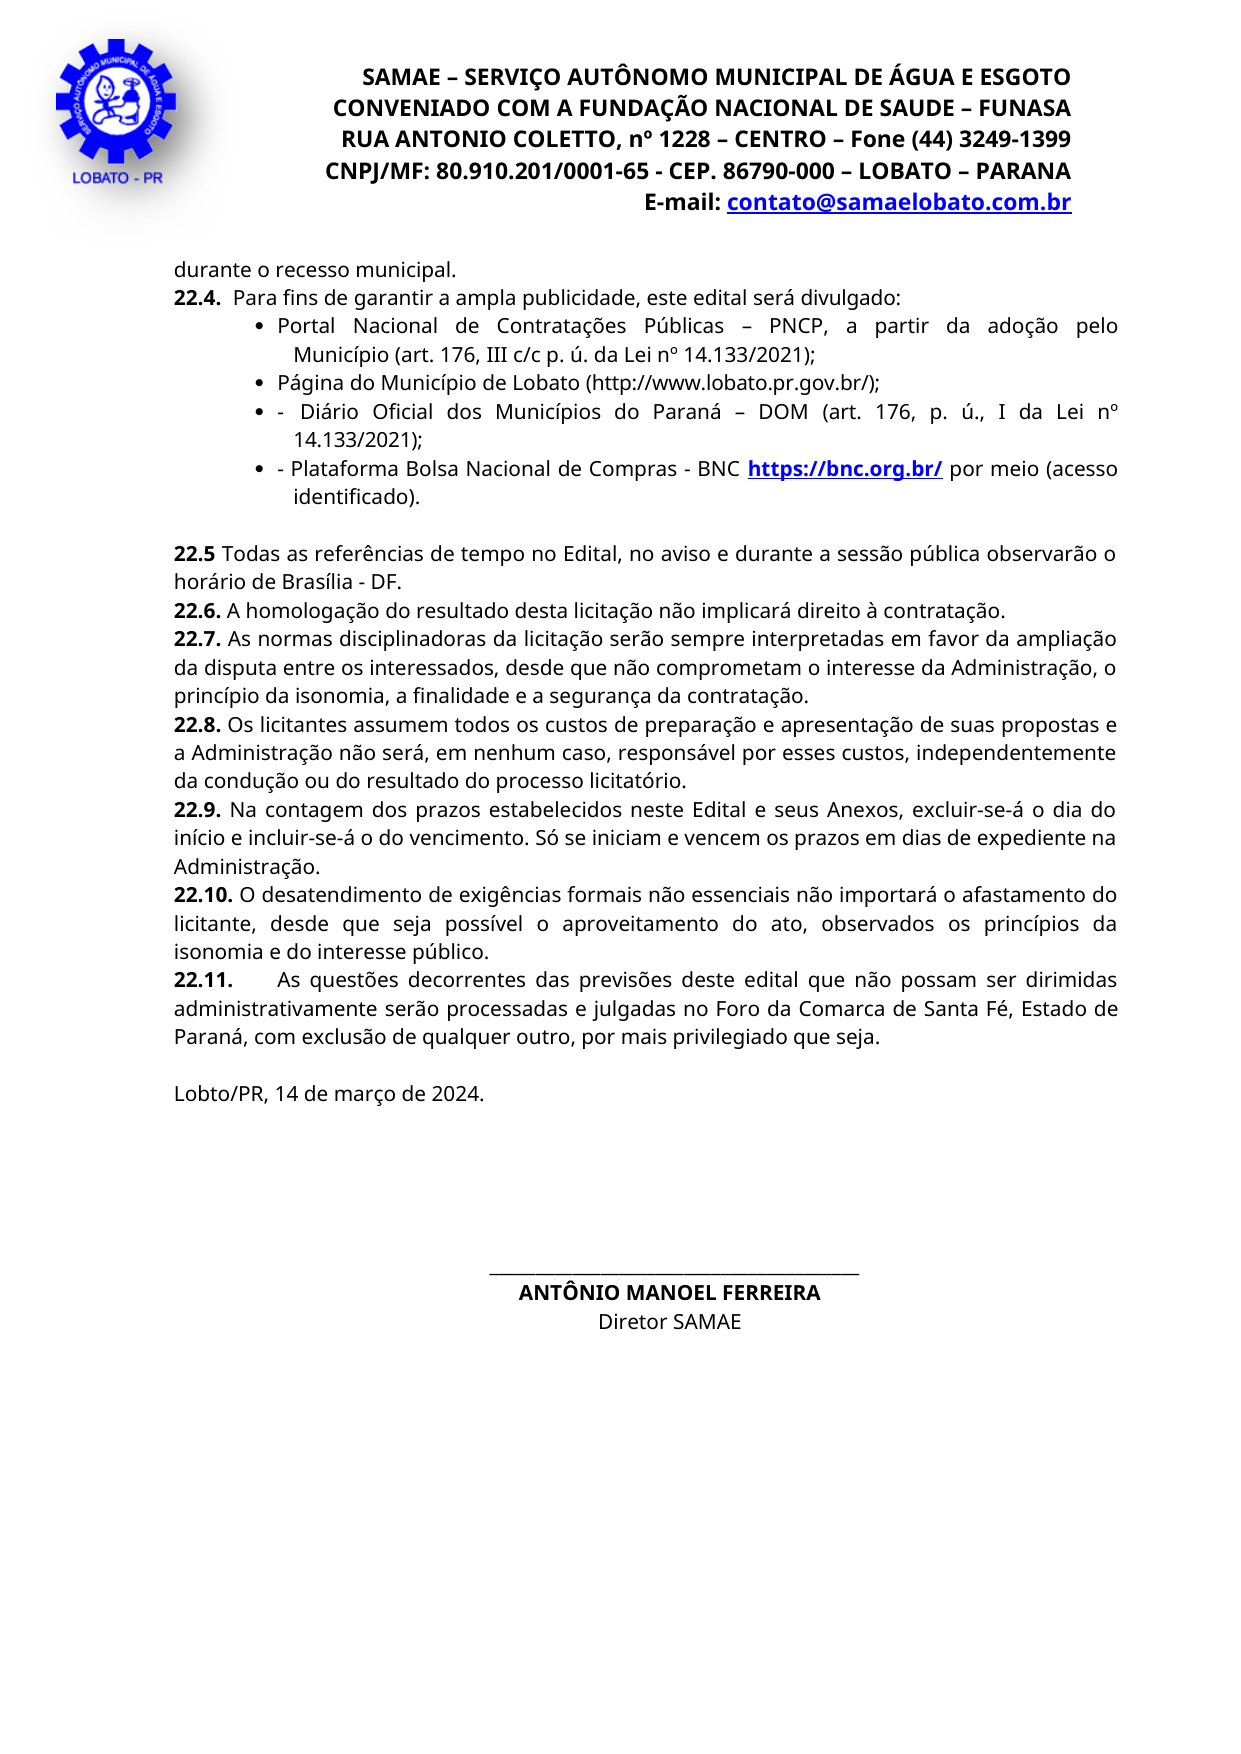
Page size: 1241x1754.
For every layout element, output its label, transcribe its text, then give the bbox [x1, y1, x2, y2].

list - Diário Oficial dos Municípios do Paraná – DOM (art. 176, p. ú., I da Lei nº 14.133/2021); [256, 397, 1118, 454]
list As questões decorrentes das previsões deste edital que não possam ser dirimidas administrativamente serão processadas e julgadas no Foro da Comarca de Santa Fé, Estado de Paraná, com exclusão de qualquer outro, por mais privilegiado que seja. [174, 966, 1118, 1051]
text ________________________________________ [277, 1250, 1071, 1278]
text 22.5 Todas as referências de tempo no Edital, no aviso e durante a sessão pública observarão o horário de Brasília - DF. [174, 539, 1118, 596]
text Diretor SAMAE [277, 1307, 1062, 1335]
subtitle ANTÔNIO MANOEL FERREIRA [277, 1278, 1062, 1307]
text 22.9. Na contagem dos prazos estabelecidos neste Edital e seus Anexos, excluir-se-á o dia do início e incluir-se-á o do vencimento. Só se iniciam e vencem os prazos em dias de expediente na Administração. [174, 795, 1118, 880]
text 22.10. O desatendimento de exigências formais não essenciais não importará o afastamento do licitante, desde que seja possível o aproveitamento do ato, observados os princípios da isonomia e do interesse público. [174, 880, 1118, 966]
list Para fins de garantir a ampla publicidade, este edital será divulgado: [174, 283, 1118, 312]
list - Plataforma Bolsa Nacional de Compras - BNC https://bnc.org.br/ por meio (acesso identificado). [256, 454, 1118, 511]
list Página do Município de Lobato (http://www.lobato.pr.gov.br/); [256, 368, 1118, 397]
text 22.6. A homologação do resultado desta licitação não implicará direito à contratação. [174, 596, 1118, 624]
list Portal Nacional de Contratações Públicas – PNCP, a partir da adoção pelo Município (art. 176, III c/c p. ú. da Lei nº 14.133/2021); [256, 312, 1118, 368]
text 22.8. Os licitantes assumem todos os custos de preparação e apresentação de suas propostas e a Administração não será, em nenhum caso, responsável por esses custos, independentemente da condução ou do resultado do processo licitatório. [174, 710, 1118, 795]
text Lobto/PR, 14 de março de 2024. [174, 1079, 1071, 1108]
picture [56, 39, 177, 184]
text 22.7. As normas disciplinadoras da licitação serão sempre interpretadas em favor da ampliação da disputa entre os interessados, desde que não comprometam o interesse da Administração, o princípio da isonomia, a finalidade e a segurança da contratação. [174, 624, 1118, 710]
